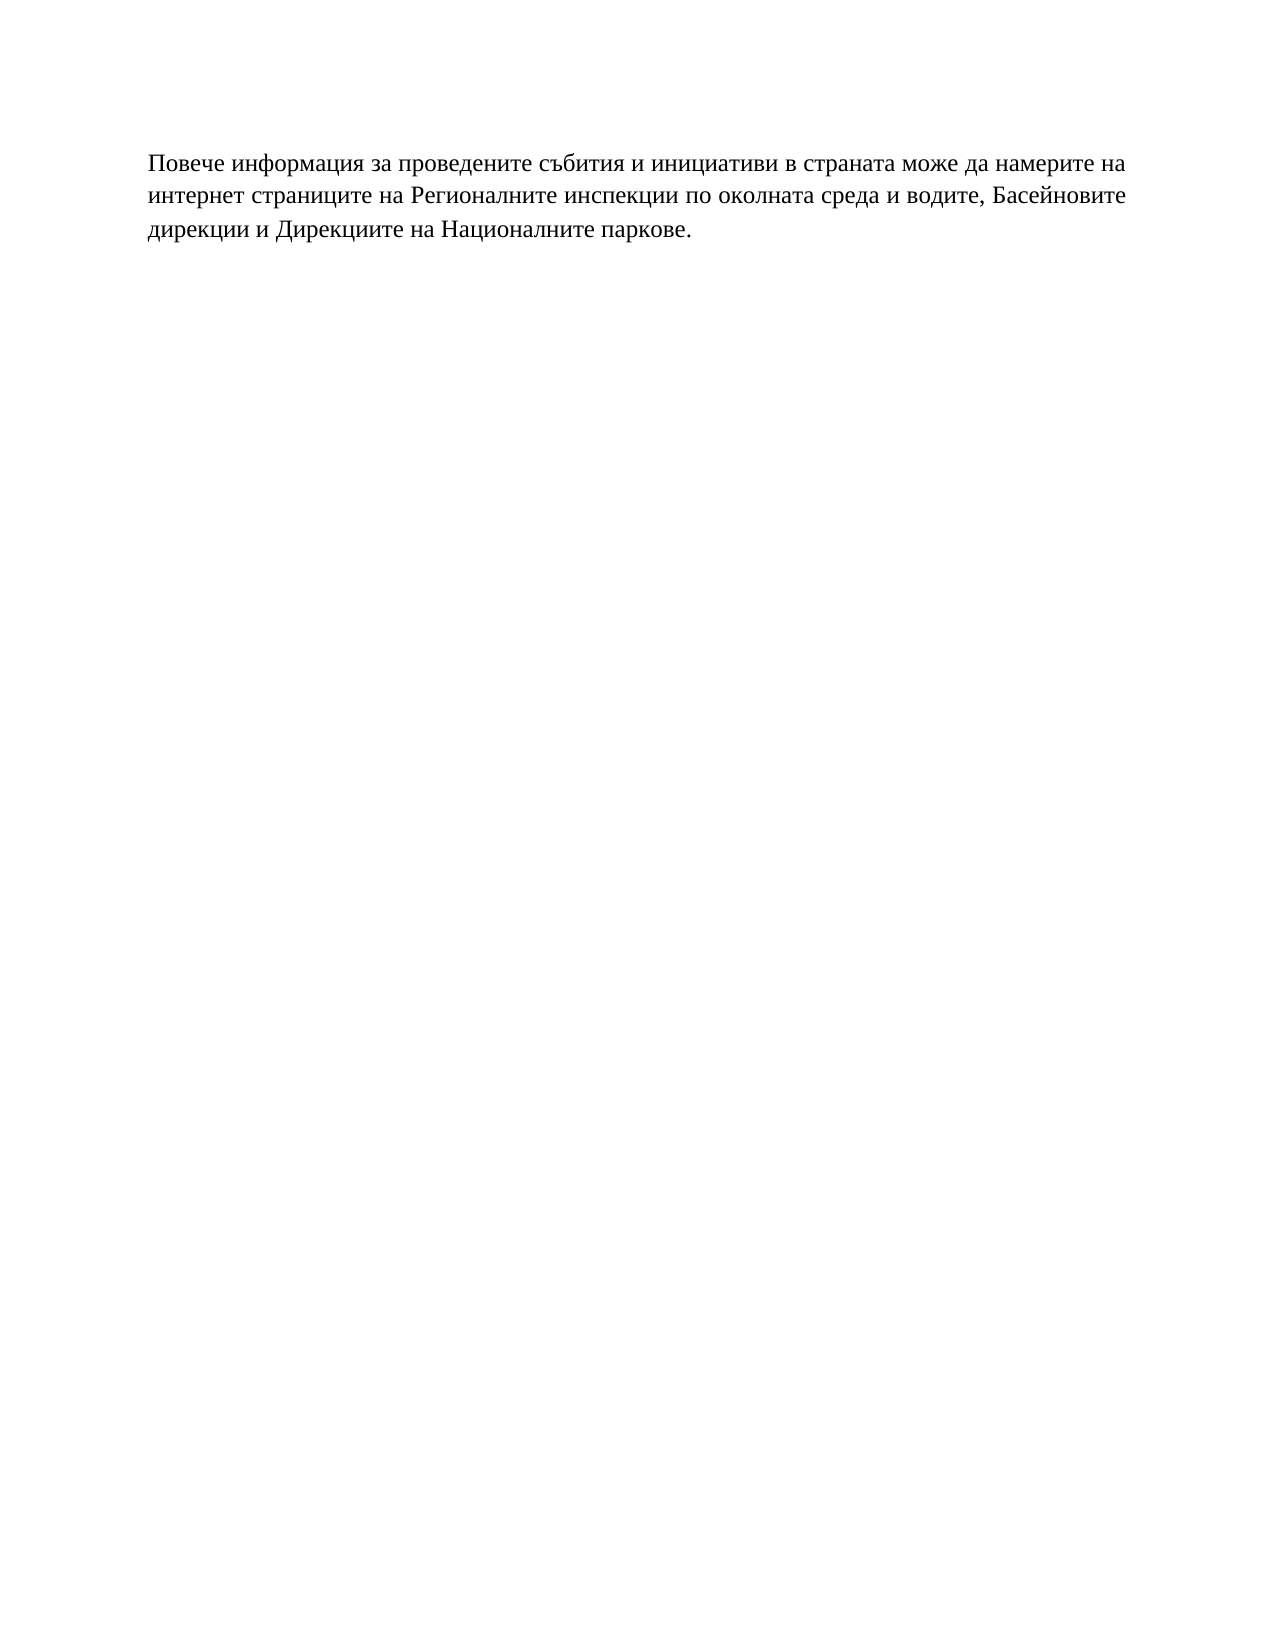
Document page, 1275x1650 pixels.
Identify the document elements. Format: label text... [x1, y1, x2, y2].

text Повече информация за проведените събития и инициативи в страната може да намерите на интернет страниците на Регионалните инспекции по околната среда и водите, Басейновите дирекции и Дирекциите на Националните паркове. [148, 148, 1127, 242]
